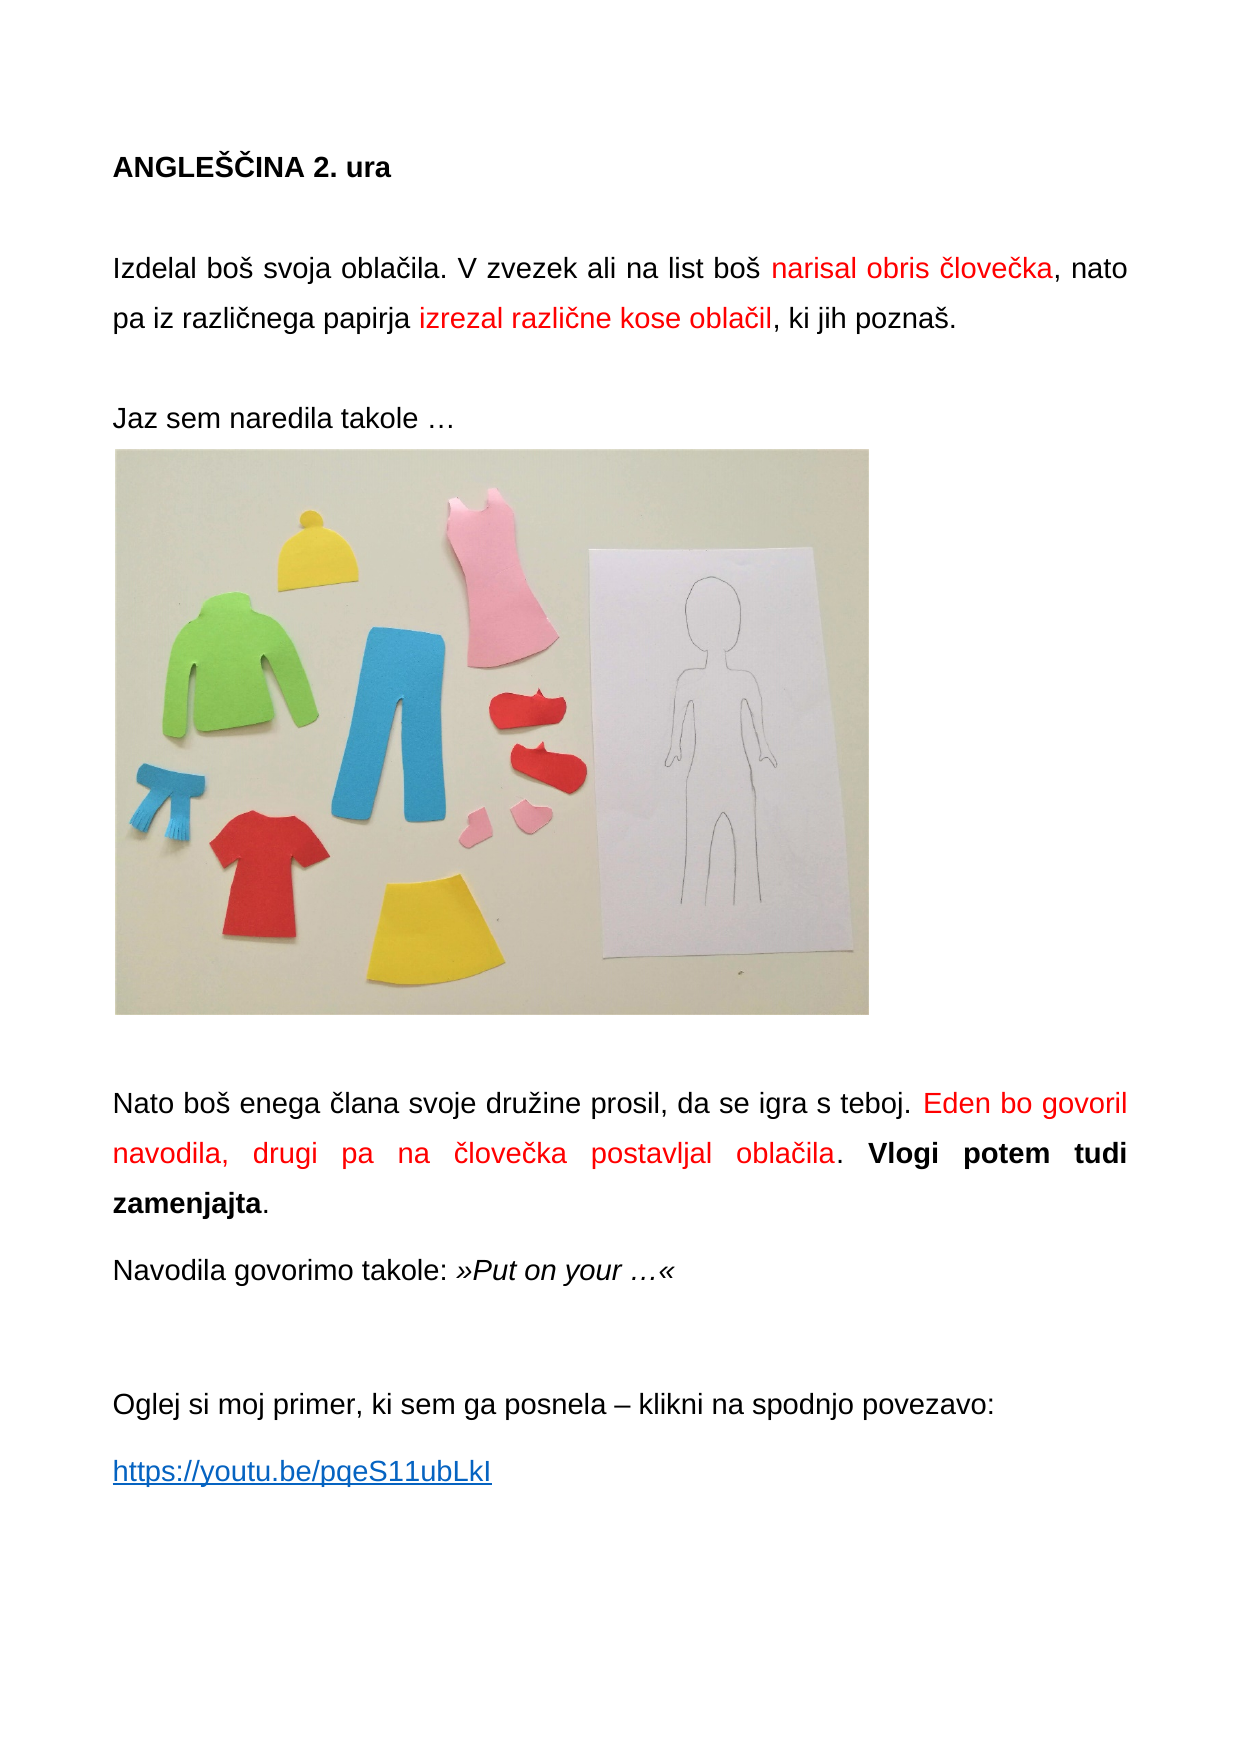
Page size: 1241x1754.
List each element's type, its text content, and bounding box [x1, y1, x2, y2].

text Navodila govorimo takole: »Put on your …« [112, 1253, 1128, 1287]
text Nato boš enega člana svoje družine prosil, da se igra s teboj. Eden bo govoril navodila, drugi pa na človečka postavljal oblačila. Vlogi potem tudi zamenjajta. [112, 1086, 1128, 1220]
text https://youtu.be/pqeS11ubLkI [112, 1454, 1128, 1488]
text Jaz sem naredila takole … [112, 402, 1128, 435]
text Oglej si moj primer, ki sem ga posnela – klikni na spodnjo povezavo: [112, 1387, 1128, 1421]
picture [115, 449, 869, 1015]
text ANGLEŠČINA 2. ura [112, 150, 1128, 183]
text Izdelal boš svoja oblačila. V zvezek ali na list boš narisal obris človečka, nato pa iz različnega papirja izrezal različne kose oblačil, ki jih poznaš. [112, 251, 1128, 334]
